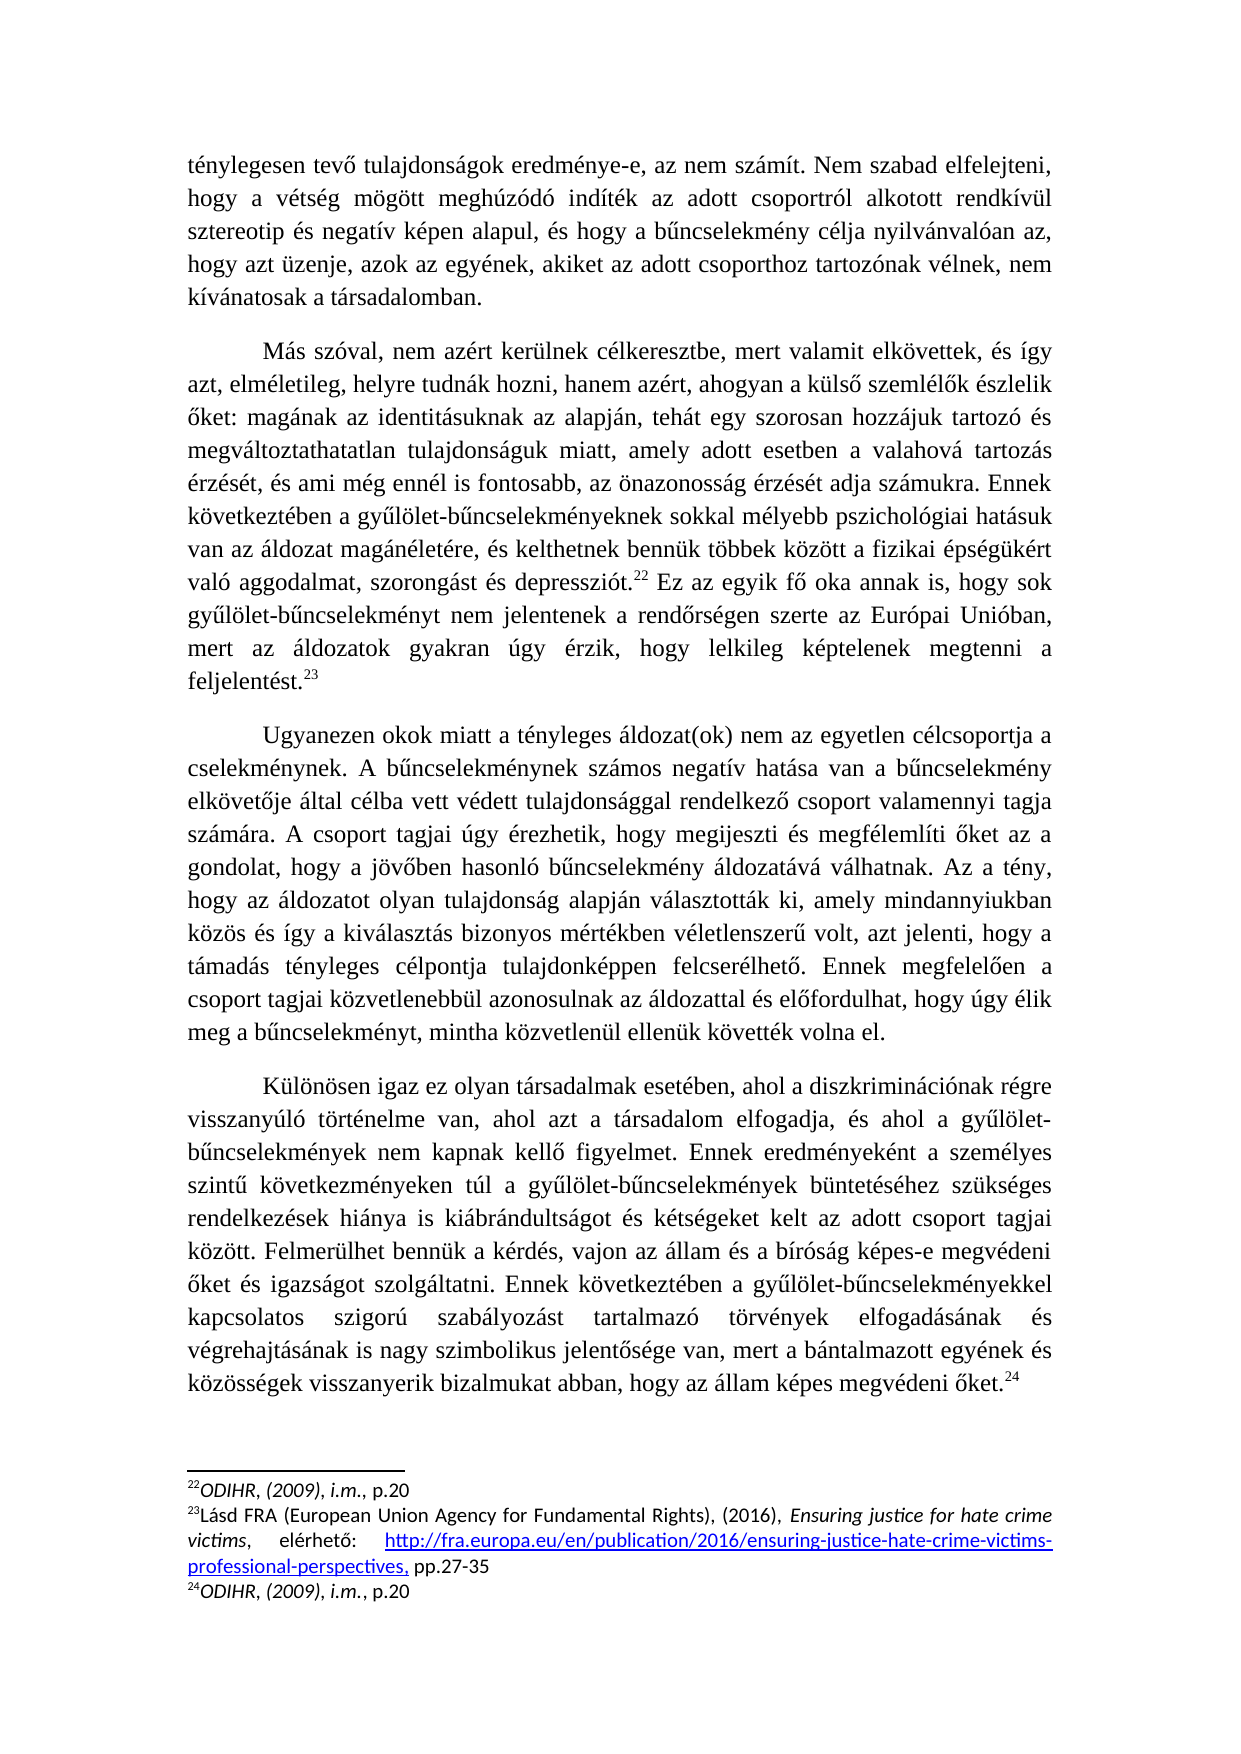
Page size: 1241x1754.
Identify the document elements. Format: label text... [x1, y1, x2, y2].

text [187, 150, 1053, 311]
text Ugyanezen okok miatt a tényleges áldozat(ok) nem az egyetlen célcsoportja a cselekménynek. A bűncselekménynek számos negatív hatása van a bűncselekmény elkövetője által célba vett védett tulajdonsággal rendelkező csoport valamennyi tagja számára. A csoport tagjai úgy érezhetik, hogy megijeszti és megfélemlíti őket az a gondolat, hogy a jövőben hasonló bűncselekmény áldozatává válhatnak. Az a tény, hogy az áldozatot olyan tulajdonság alapján választották ki, amely mindannyiukban közös és így a kiválasztás bizonyos mértékben véletlenszerű volt, azt jelenti, hogy a támadás tényleges célpontja tulajdonképpen felcserélhető. Ennek megfelelően a csoport tagjai közvetlenebbül azonosulnak az áldozattal és előfordulhat, hogy úgy élik meg a bűncselekményt, mintha közvetlenül ellenük követték volna el. [187, 720, 1053, 1046]
text Más szóval, nem azért kerülnek célkeresztbe, mert valamit elkövettek, és így azt, elméletileg, helyre tudnák hozni, hanem azért, ahogyan a külső szemlélők észlelik őket: magának az identitásuknak az alapján, tehát egy szorosan hozzájuk tartozó és megváltoztathatatlan tulajdonságuk miatt, amely adott esetben a valahová tartozás érzését, és ami még ennél is fontosabb, az önazonosság érzését adja számukra. Ennek következtében a gyűlölet-bűncselekményeknek sokkal mélyebb pszichológiai hatásuk van az áldozat magánéletére, és kelthetnek bennük többek között a fizikai épségükért való aggodalmat, szorongást és depressziót. Ez az egyik fő oka annak is, hogy sok gyűlölet-bűncselekményt nem jelentenek a rendőrségen szerte az Európai Unióban, mert az áldozatok gyakran úgy érzik, hogy lelkileg képtelenek megtenni a feljelentést. [187, 336, 1053, 695]
text Különösen igaz ez olyan társadalmak esetében, ahol a diszkriminációnak régre visszanyúló történelme van, ahol azt a társadalom elfogadja, és ahol a gyűlölet-bűncselekmények nem kapnak kellő figyelmet. Ennek eredményeként a személyes szintű következményeken túl a gyűlölet-bűncselekmények büntetéséhez szükséges rendelkezések hiánya is kiábrándultságot és kétségeket kelt az adott csoport tagjai között. Felmerülhet bennük a kérdés, vajon az állam és a bíróság képes-e megvédeni őket és igazságot szolgáltatni. Ennek következtében a gyűlölet-bűncselekményekkel kapcsolatos szigorú szabályozást tartalmazó törvények elfogadásának és végrehajtásának is nagy szimbolikus jelentősége van, mert a bántalmazott egyének és közösségek visszanyerik bizalmukat abban, hogy az állam képes megvédeni őket. [187, 1071, 1053, 1397]
